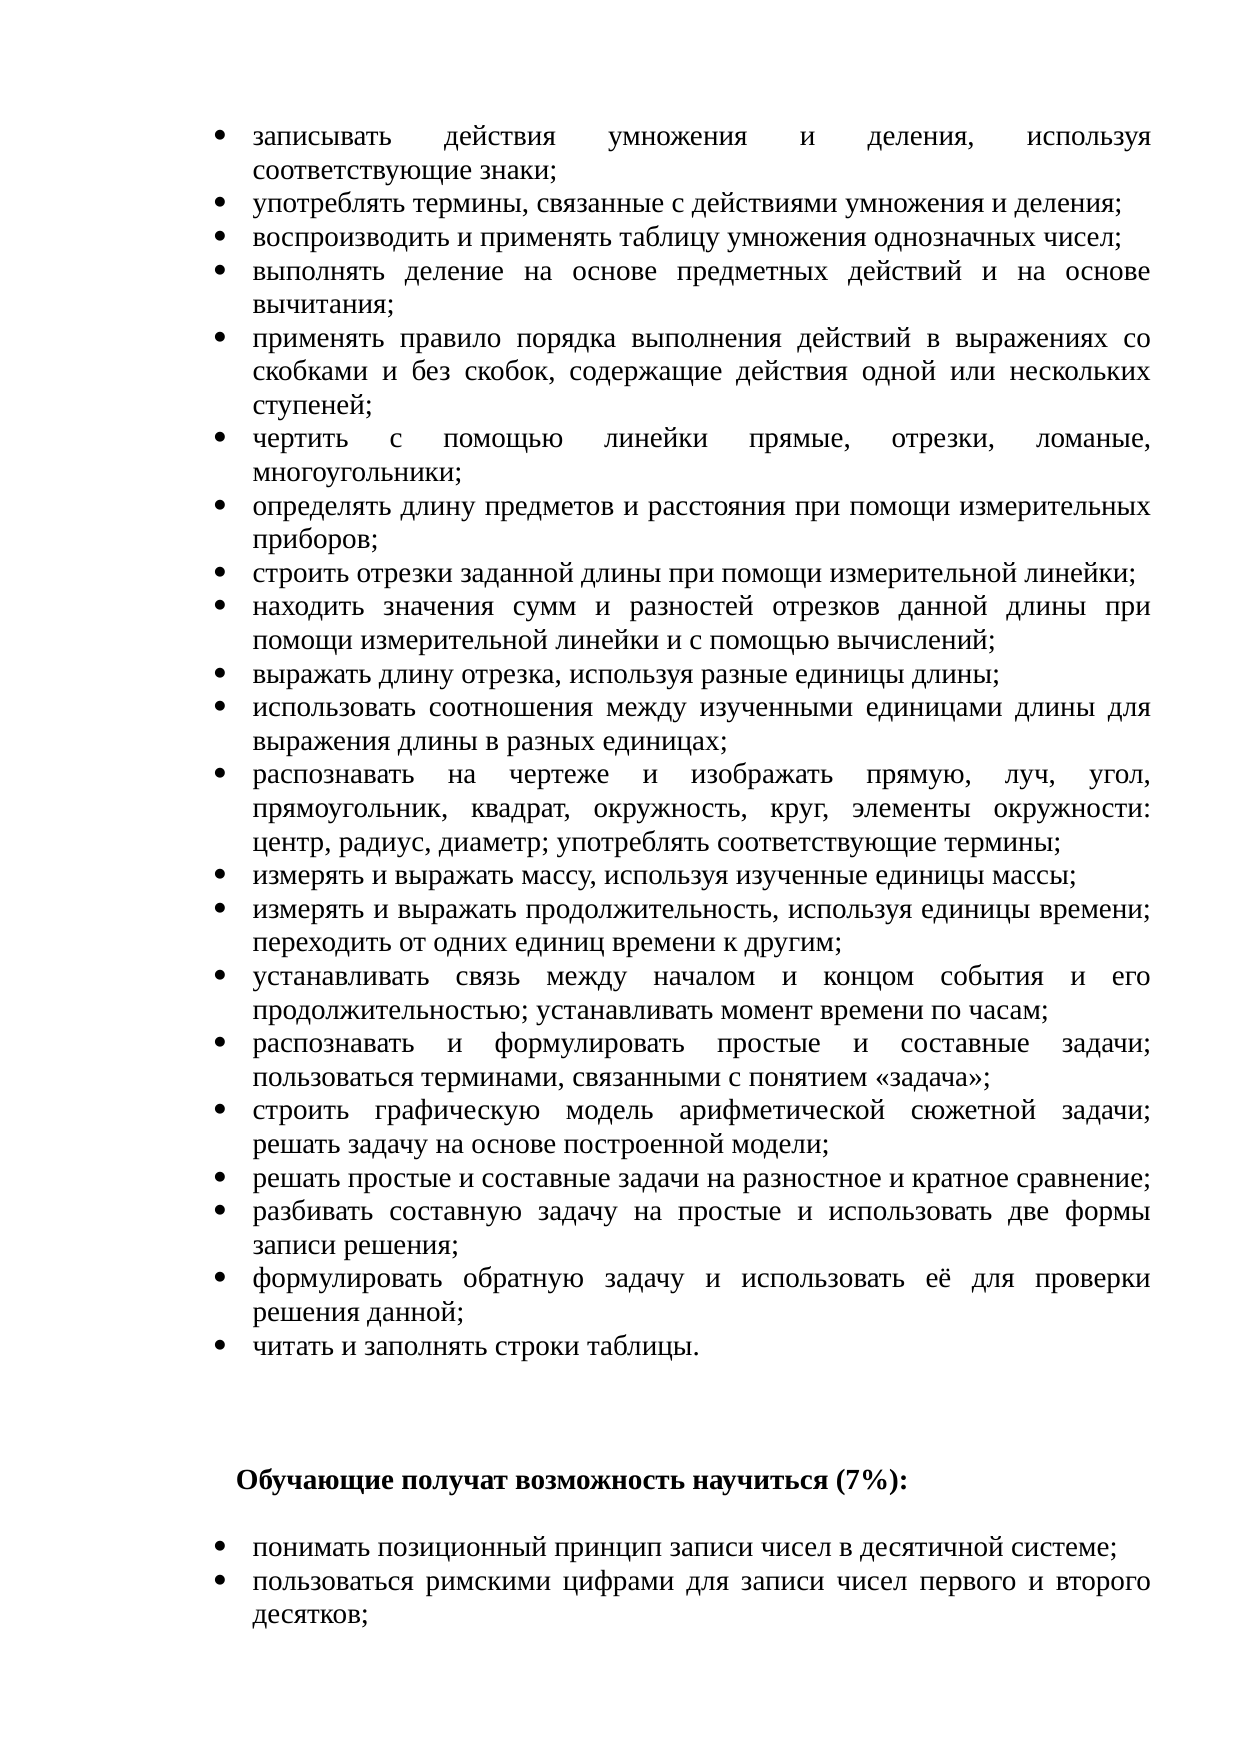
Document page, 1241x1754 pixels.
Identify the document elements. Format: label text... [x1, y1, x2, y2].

list использовать соотношения между изученными единицами длины для выражения длины в разных единицах; [215, 689, 1152, 757]
list выполнять деление на основе предметных действий и на основе вычитания; [215, 253, 1152, 320]
list распознавать на чертеже и изображать прямую, луч, угол, прямоугольник, квадрат, окружность, круг, элементы окружности: центр, радиус, диаметр; употреблять соответствующие термины; [215, 757, 1152, 857]
list чертить с помощью линейки прямые, отрезки, ломаные, многоугольники; [215, 421, 1152, 488]
list применять правило порядка выполнения действий в выражениях со скобками и без скобок, содержащие действия одной или нескольких ступеней; [215, 320, 1152, 421]
list находить значения сумм и разностей отрезков данной длины при помощи измерительной линейки и с помощью вычислений; [215, 588, 1152, 656]
list определять длину предметов и расстояния при помощи измерительных приборов; [215, 488, 1152, 555]
list употреблять термины, связанные с действиями умножения и деления; [215, 185, 1152, 219]
list измерять и выражать продолжительность, используя единицы времени; переходить от одних единиц времени к другим; [215, 891, 1152, 958]
list записывать действия умножения и деления, используя соответствующие знаки; [215, 118, 1152, 185]
list выражать длину отрезка, используя разные единицы длины; [215, 656, 1152, 689]
list читать и заполнять строки таблицы. [215, 1328, 1152, 1361]
list распознавать и формулировать простые и составные задачи; пользоваться терминами, связанными с понятием «задача»; [215, 1025, 1152, 1092]
list строить графическую модель арифметической сюжетной задачи; решать задачу на основе построенной модели; [215, 1092, 1152, 1160]
text Обучающие получат возможность научиться (7%): [177, 1462, 1152, 1496]
list воспроизводить и применять таблицу умножения однозначных чисел; [215, 219, 1152, 253]
list понимать позиционный принцип записи чисел в десятичной системе; [215, 1529, 1152, 1563]
list формулировать обратную задачу и использовать её для проверки решения данной; [215, 1261, 1152, 1328]
list строить отрезки заданной длины при помощи измерительной линейки; [215, 555, 1152, 588]
list измерять и выражать массу, используя изученные единицы массы; [215, 857, 1152, 891]
list устанавливать связь между началом и концом события и его продолжительностью; устанавливать момент времени по часам; [215, 958, 1152, 1025]
list разбивать составную задачу на простые и использовать две формы записи решения; [215, 1193, 1152, 1261]
list пользоваться римскими цифрами для записи чисел первого и второго десятков; [215, 1563, 1152, 1630]
list решать простые и составные задачи на разностное и кратное сравнение; [215, 1160, 1152, 1193]
